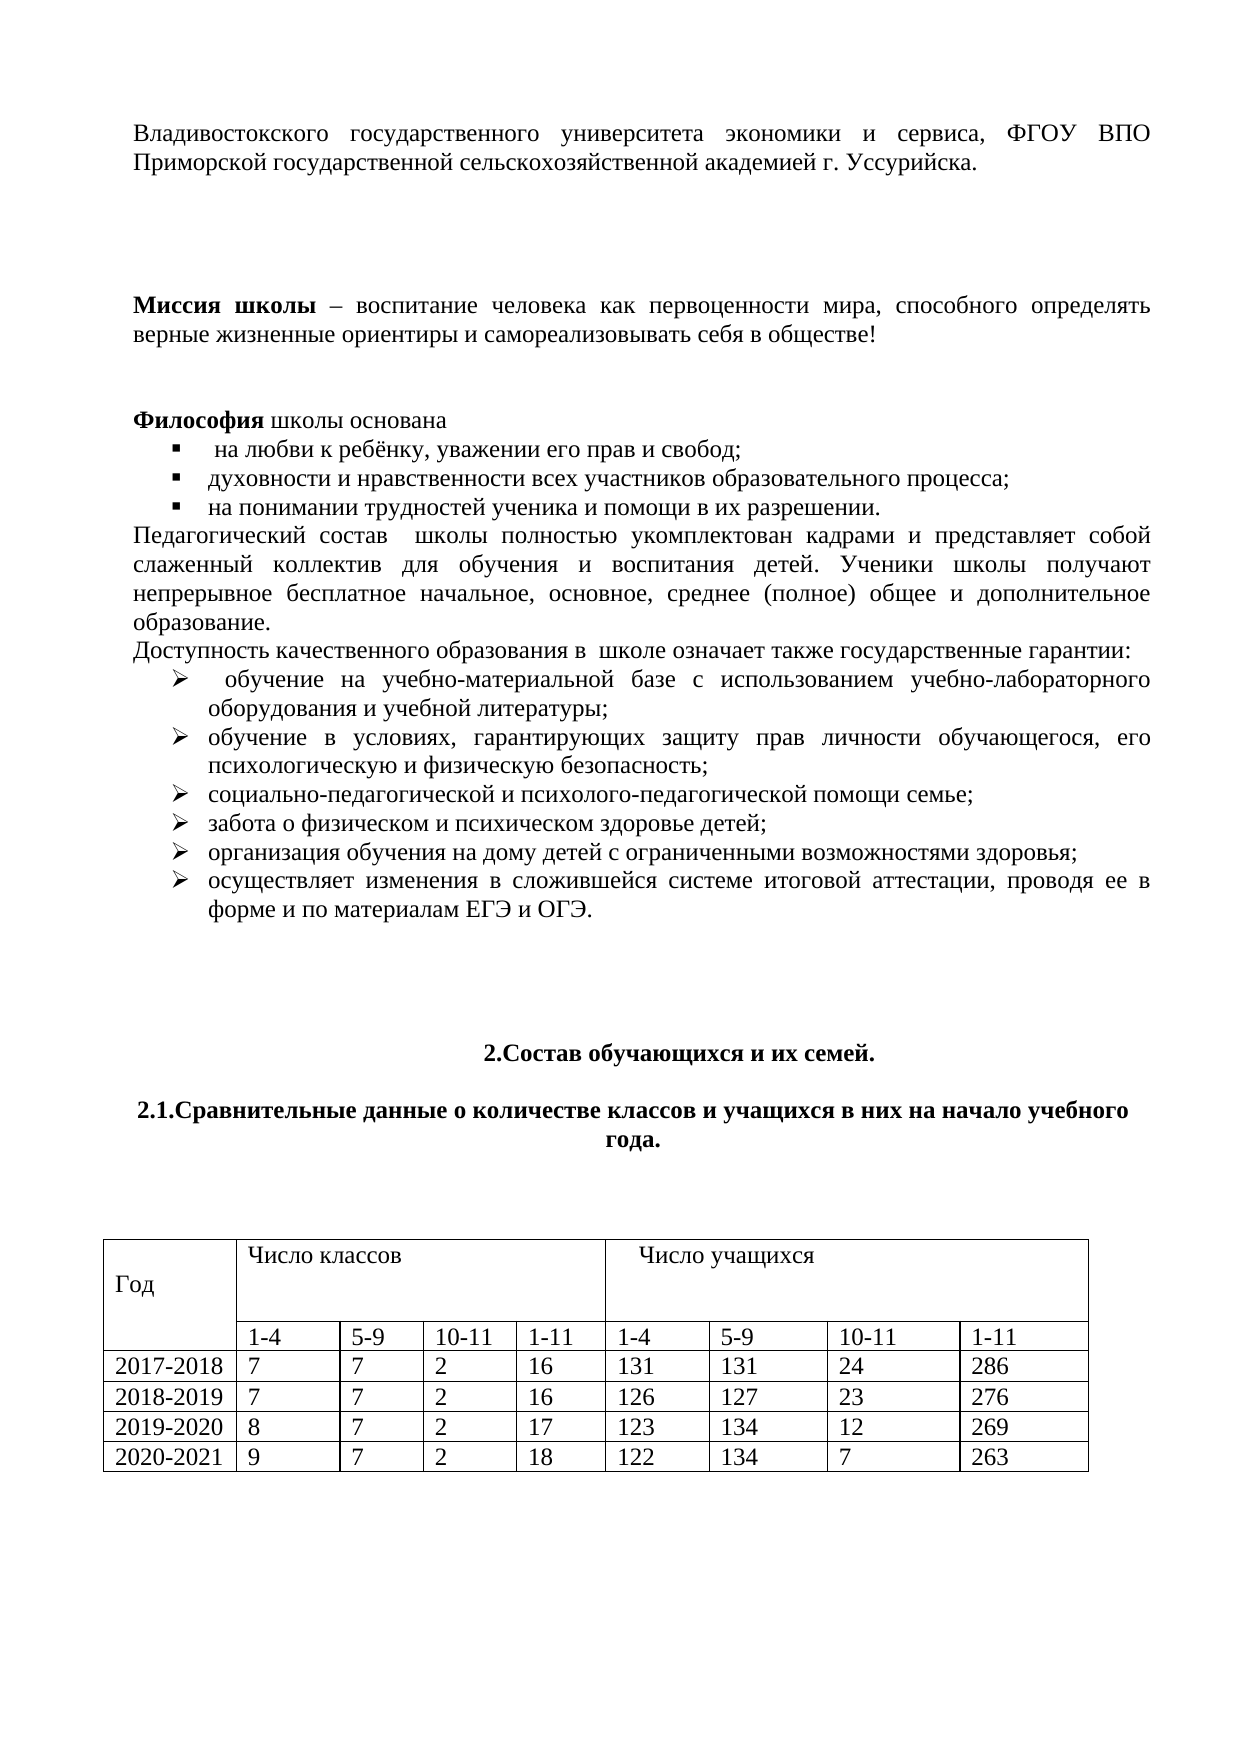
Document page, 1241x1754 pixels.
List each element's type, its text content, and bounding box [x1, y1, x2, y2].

text Философия школы основана [133, 406, 1152, 434]
table_cell 24 [828, 1351, 959, 1381]
table_cell 123 [606, 1412, 709, 1441]
table_cell 122 [606, 1442, 709, 1471]
table_cell 2019-2020 [104, 1412, 236, 1441]
table_cell 9 [237, 1442, 339, 1471]
table_cell 23 [828, 1382, 959, 1411]
list организация обучения на дому детей с ограниченными возможностями здоровья; [170, 837, 1152, 866]
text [133, 118, 1152, 176]
table_cell 18 [517, 1442, 605, 1471]
table_cell 276 [961, 1382, 1088, 1411]
table_cell 131 [606, 1351, 709, 1381]
list забота о физическом и психическом здоровье детей; [170, 808, 1152, 837]
list на понимании трудностей ученика и помощи в их разрешении. [170, 492, 1152, 521]
list обучение в условиях, гарантирующих защиту прав личности обучающегося, его психологическую и физическую безопасность; [170, 722, 1152, 779]
table_cell 10-11 [828, 1322, 959, 1350]
text 2.Состав обучающихся и их семей. [207, 1038, 1152, 1067]
text 2.1.Сравнительные данные о количестве классов и учащихся в них на начало учебного года. [114, 1096, 1152, 1153]
table_header Год [104, 1240, 236, 1350]
list на любви к ребёнку, уважении его прав и свобод; [170, 434, 1152, 463]
table_cell 12 [828, 1412, 959, 1441]
table_cell 7 [341, 1351, 423, 1381]
table_cell 2 [424, 1351, 516, 1381]
text Миссия школы – воспитание человека как первоценности мира, способного определять верные жизненные ориентиры и самореализовывать себя в обществе! [133, 291, 1152, 348]
table_cell 1-4 [237, 1322, 339, 1350]
list осуществляет изменения в сложившейся системе итоговой аттестации, проводя ее в форме и по материалам ЕГЭ и ОГЭ. [170, 866, 1152, 923]
table_cell 1-11 [517, 1322, 605, 1350]
table_cell 5-9 [710, 1322, 827, 1350]
table_cell 2018-2019 [104, 1382, 236, 1411]
table_cell 2 [424, 1382, 516, 1411]
table_cell 2017-2018 [104, 1351, 236, 1381]
table_cell 16 [517, 1382, 605, 1411]
table_header Число учащихся [606, 1240, 1088, 1321]
text Доступность качественного образования в школе означает также государственные гарантии: [133, 636, 1152, 664]
table_cell 7 [341, 1442, 423, 1471]
list духовности и нравственности всех участников образовательного процесса; [170, 463, 1152, 492]
table_cell 7 [237, 1351, 339, 1381]
table_cell 1-4 [606, 1322, 709, 1350]
list социально-педагогической и психолого-педагогической помощи семье; [170, 779, 1152, 808]
table_cell 16 [517, 1351, 605, 1381]
table_cell 2 [424, 1412, 516, 1441]
table_cell 126 [606, 1382, 709, 1411]
table_cell 127 [710, 1382, 827, 1411]
table_cell 134 [710, 1412, 827, 1441]
table_header Число классов [237, 1240, 605, 1321]
table_cell 17 [517, 1412, 605, 1441]
table_cell 2020-2021 [104, 1442, 236, 1471]
table_cell 134 [710, 1442, 827, 1471]
table_cell 286 [961, 1351, 1088, 1381]
table_cell 131 [710, 1351, 827, 1381]
table_cell 7 [341, 1382, 423, 1411]
table_cell 7 [341, 1412, 423, 1441]
table_cell 269 [961, 1412, 1088, 1441]
table_cell 5-9 [341, 1322, 423, 1350]
list обучение на учебно-материальной базе с использованием учебно-лабораторного оборудования и учебной литературы; [170, 664, 1152, 722]
table_cell 1-11 [961, 1322, 1088, 1350]
table_cell 10-11 [424, 1322, 516, 1350]
table_cell 263 [961, 1442, 1088, 1471]
table_cell 7 [237, 1382, 339, 1411]
text Педагогический состав школы полностью укомплектован кадрами и представляет собой слаженный коллектив для обучения и воспитания детей. Ученики школы получают непрерывное бесплатное начальное, основное, среднее (полное) общее и дополнительное образование. [133, 521, 1152, 636]
table_cell 2 [424, 1442, 516, 1471]
table_cell 8 [237, 1412, 339, 1441]
table_cell 7 [828, 1442, 959, 1471]
